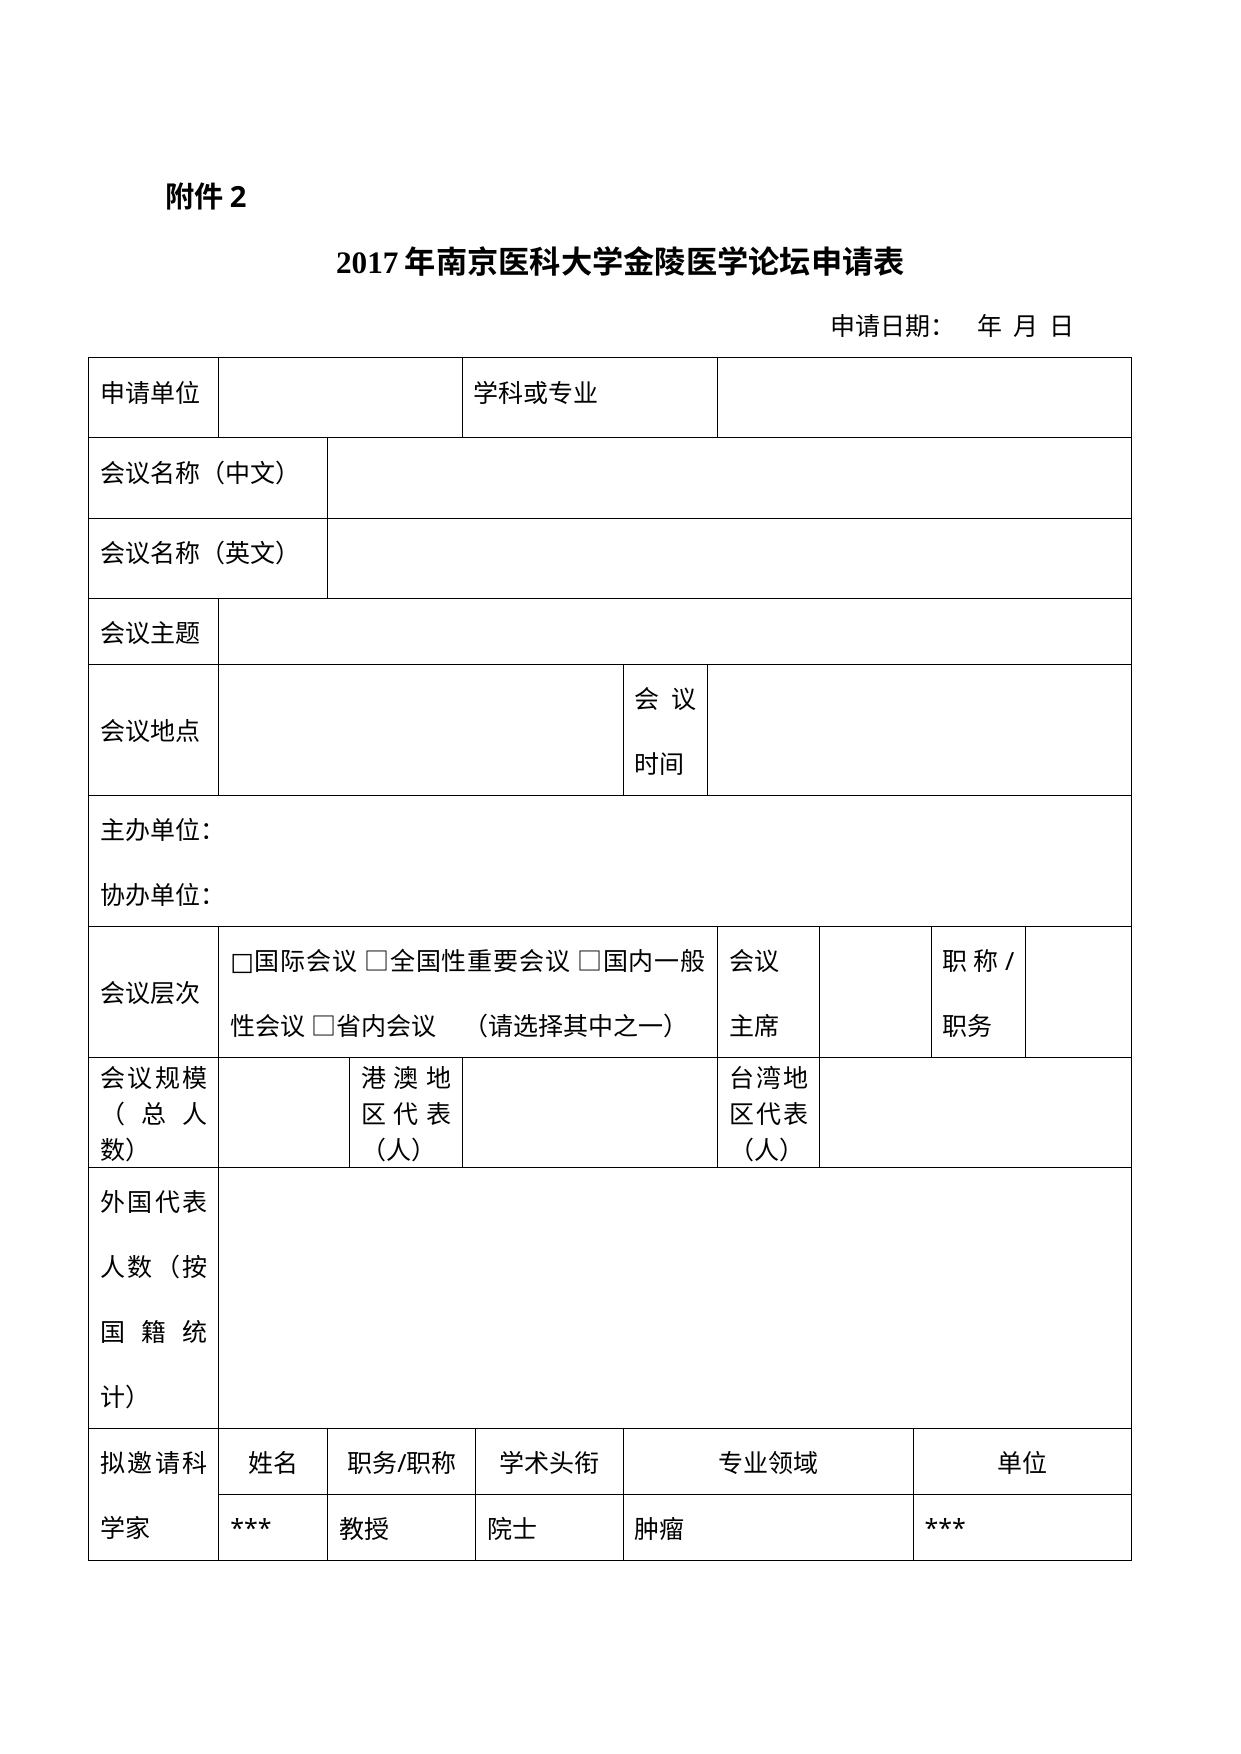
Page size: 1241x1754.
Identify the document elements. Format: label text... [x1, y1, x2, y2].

table_cell [820, 927, 931, 1057]
table_cell [463, 1058, 717, 1167]
table_cell [219, 599, 1131, 664]
table_cell [820, 1058, 1131, 1167]
table_cell [219, 665, 623, 795]
table_cell [328, 438, 1131, 518]
table_cell 会议规模（总人数） [89, 1058, 218, 1167]
table_header [718, 358, 1131, 437]
table_cell 职称/职务 [932, 927, 1025, 1057]
table_header 学科或专业 [463, 358, 717, 437]
table_cell [708, 665, 1131, 795]
table_cell 学术头衔 [476, 1429, 623, 1494]
table_header 申请单位 [89, 358, 218, 437]
text 2017年南京医科大学金陵医学论坛申请表 [165, 227, 1075, 292]
table_cell [219, 1058, 349, 1167]
table_cell 会议时间 [624, 665, 707, 795]
table_cell *** [914, 1495, 1131, 1560]
table_cell 会议名称（中文） [89, 438, 327, 518]
table_cell [219, 1168, 1131, 1428]
text 申请日期： 年 月 日 [165, 292, 1075, 357]
table_cell 拟邀请科学家 [89, 1429, 218, 1560]
table_header [219, 358, 462, 437]
table_cell 主办单位： 协办单位： [89, 796, 1131, 926]
table_cell 外国代表人数（按国籍统计） [89, 1168, 218, 1428]
table_cell 单位 [914, 1429, 1131, 1494]
text 附件2 [165, 162, 1075, 227]
table_cell 专业领域 [624, 1429, 913, 1494]
table_cell 会议地点 [89, 665, 218, 795]
table_cell 会议 主席 [718, 927, 819, 1057]
table_cell [1026, 927, 1131, 1057]
table_cell 会议主题 [89, 599, 218, 664]
table_cell *** [219, 1495, 327, 1560]
table_cell 姓名 [219, 1429, 327, 1494]
table_cell 教授 [328, 1495, 475, 1560]
table_cell 肿瘤 [624, 1495, 913, 1560]
table_cell 会议名称（英文） [89, 519, 327, 598]
table_cell 会议层次 [89, 927, 218, 1057]
table_cell 院士 [476, 1495, 623, 1560]
table_cell 台湾地区代表（人） [718, 1058, 819, 1167]
table_cell 职务/职称 [328, 1429, 475, 1494]
table_cell 港澳地区代表（人） [350, 1058, 462, 1167]
table_cell □国际会议 □全国性重要会议 □国内一般性会议 □省内会议 （请选择其中之一） [219, 927, 717, 1057]
table_cell [328, 519, 1131, 598]
